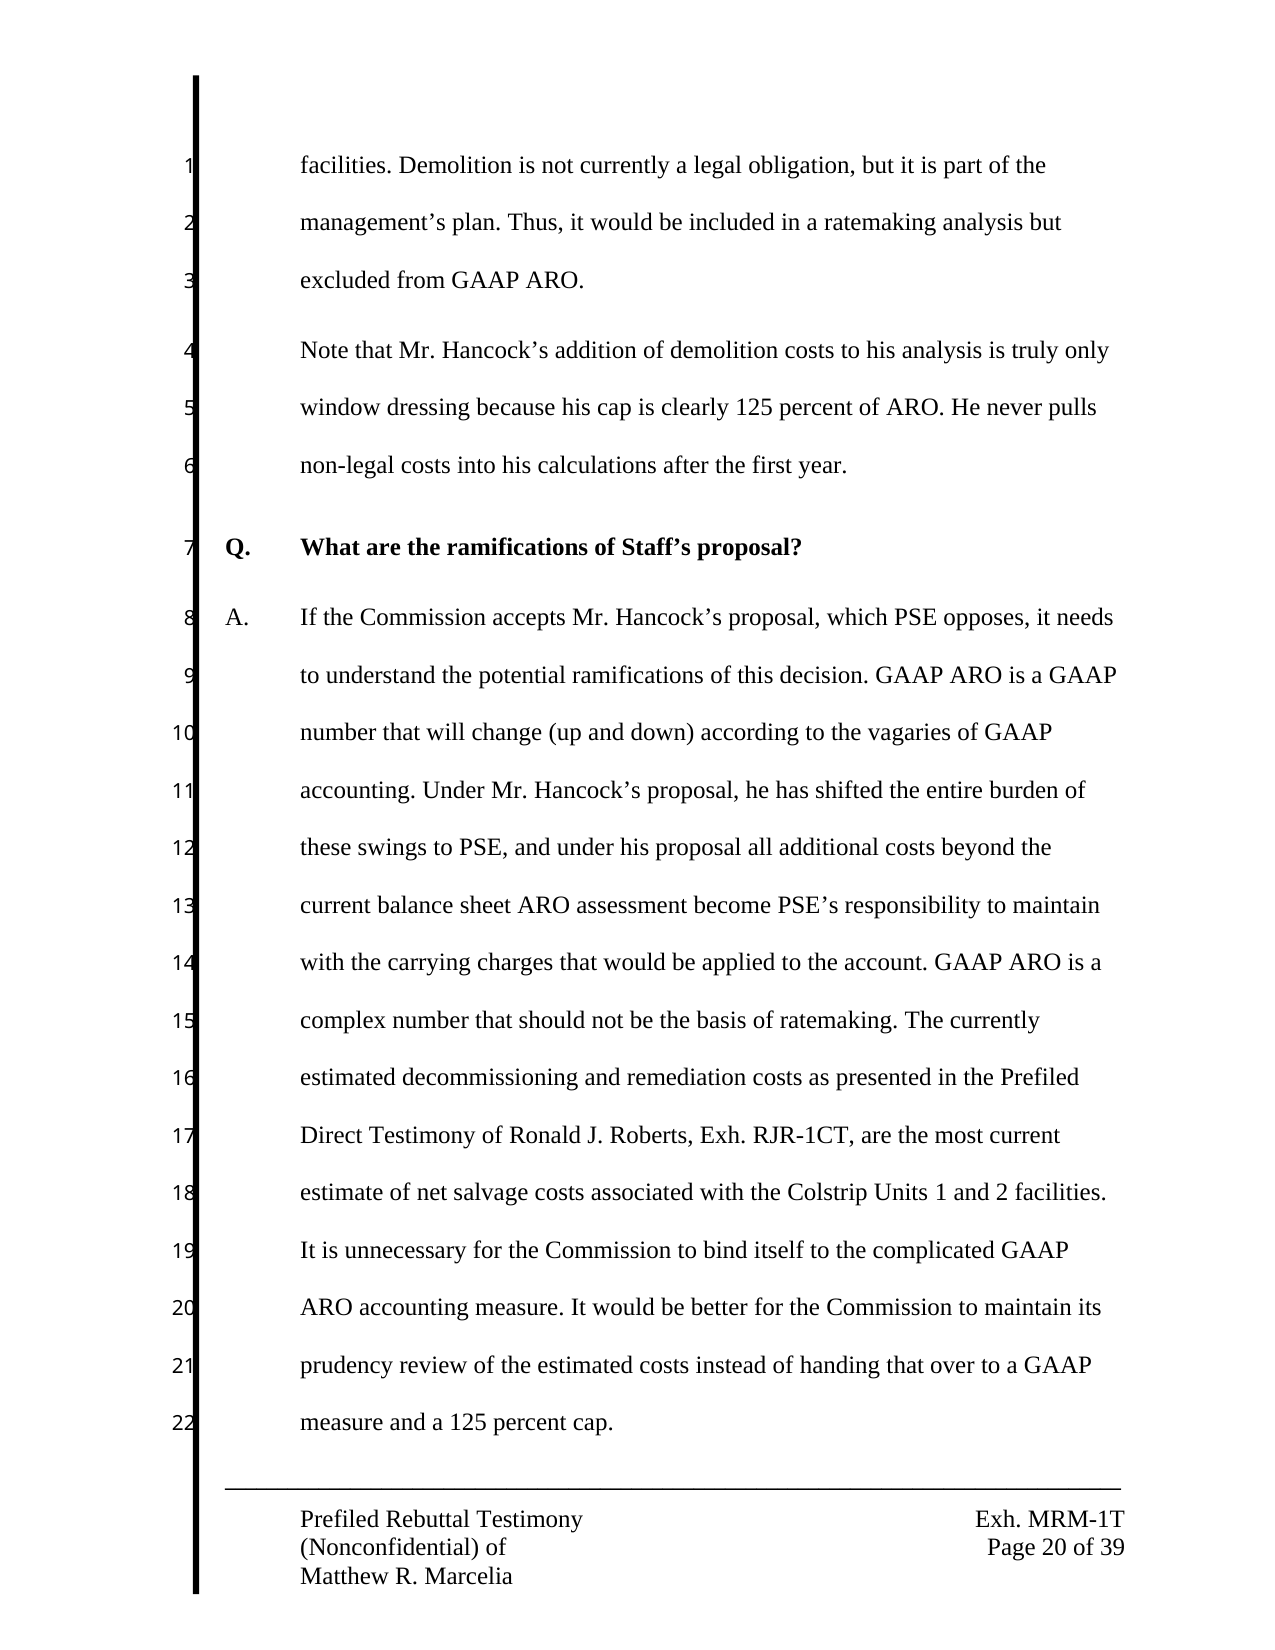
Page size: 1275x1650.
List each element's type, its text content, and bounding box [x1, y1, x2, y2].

text A. If the Commission accepts Mr. Hancock’s proposal, which PSE opposes, it needs to understand the potential ramifications of this decision. GAAP ARO is a GAAP number that will change (up and down) according to the vagaries of GAAP accounting. Under Mr. Hancock’s proposal, he has shifted the entire burden of these swings to PSE, and under his proposal all additional costs beyond the current balance sheet ARO assessment become PSE’s responsibility to maintain with the carrying charges that would be applied to the account. GAAP ARO is a complex number that should not be the basis of ratemaking. The currently estimated decommissioning and remediation costs as presented in the Prefiled Direct Testimony of Ronald J. Roberts, Exh. RJR-1CT, are the most current estimate of net salvage costs associated with the Colstrip Units 1 and 2 facilities. It is unnecessary for the Commission to bind itself to the complicated GAAP ARO accounting measure. It would be better for the Commission to maintain its prudency review of the estimated costs instead of handing that over to a GAAP measure and a 125 percent cap. [225, 602, 1125, 1436]
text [225, 150, 1125, 294]
text Note that Mr. Hancock’s addition of demolition costs to his analysis is truly only window dressing because his cap is clearly 125 percent of ARO. He never pulls non-legal costs into his calculations after the first year. [300, 335, 1125, 479]
text Q. What are the ramifications of Staff’s proposal? [225, 532, 1125, 561]
